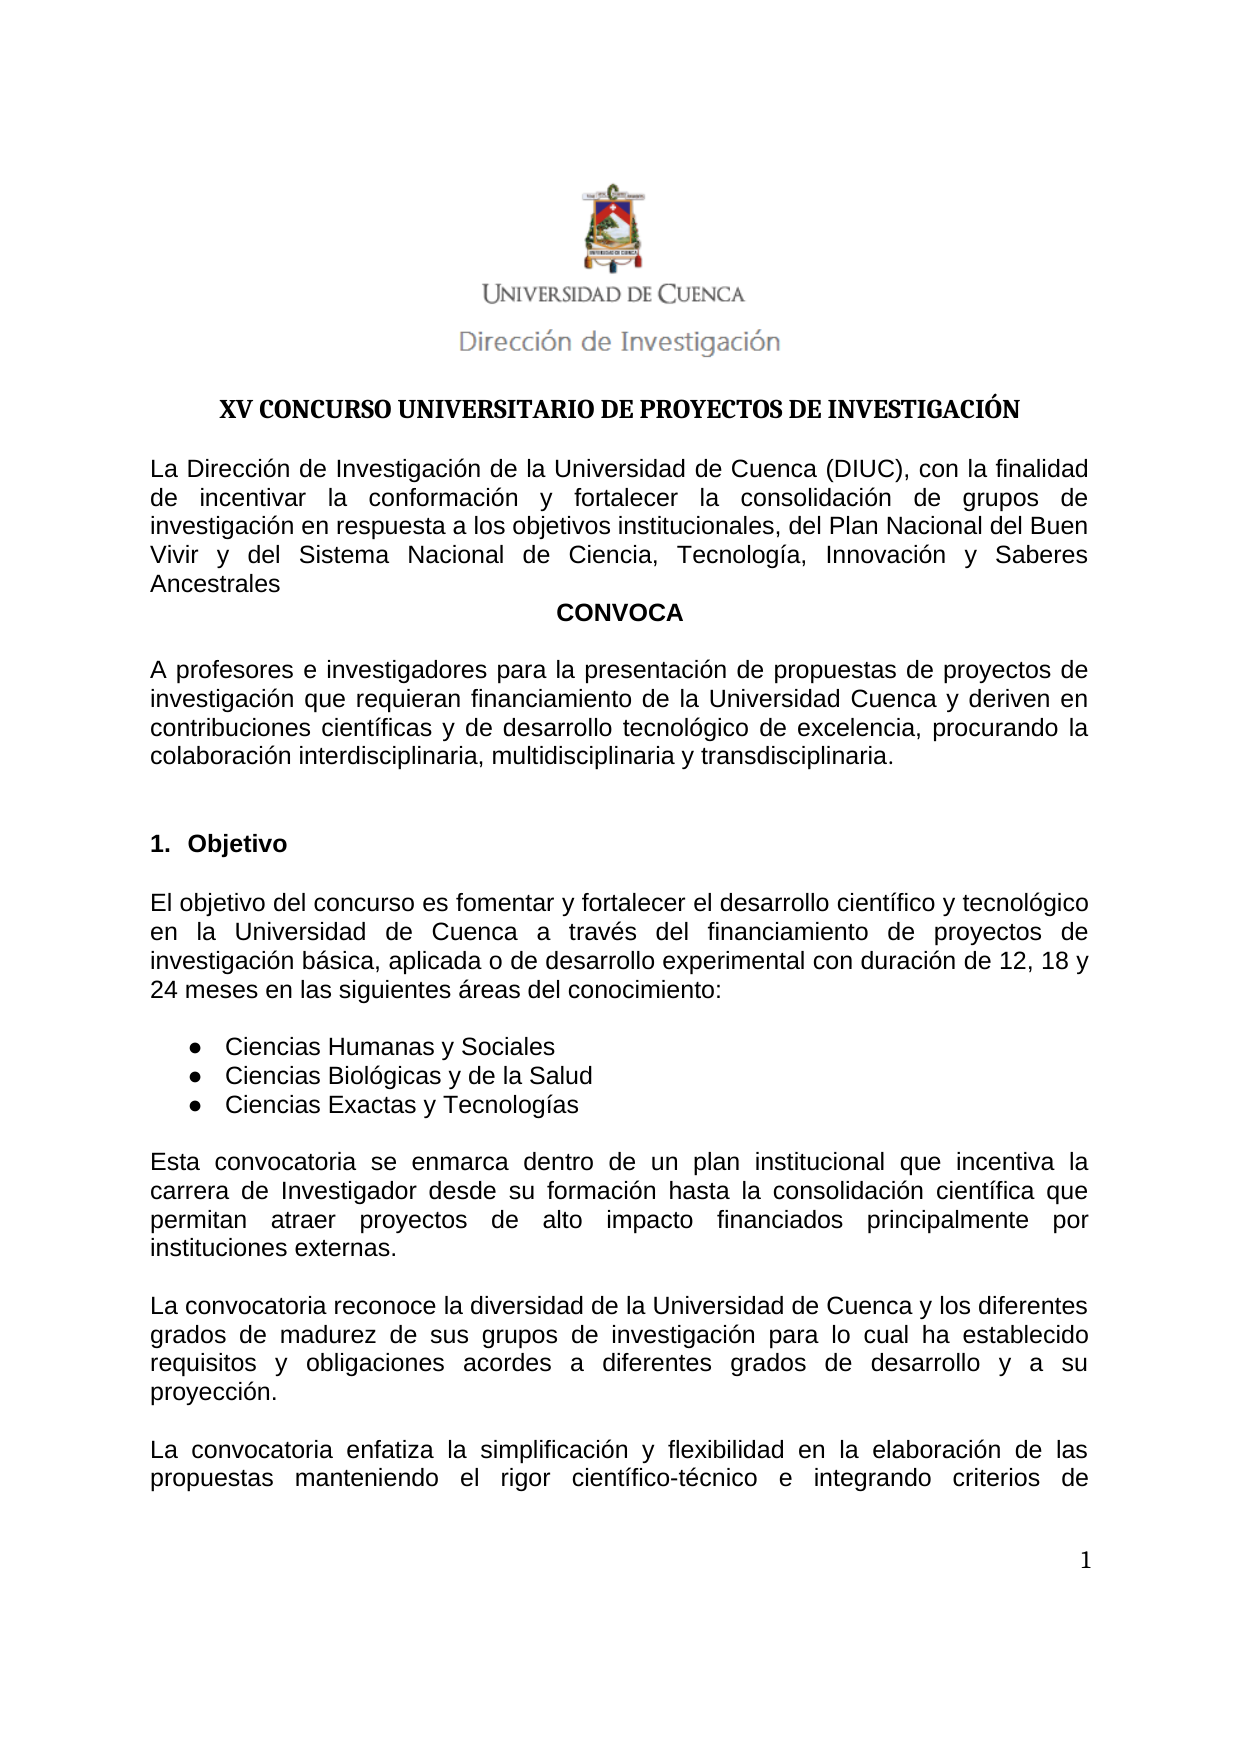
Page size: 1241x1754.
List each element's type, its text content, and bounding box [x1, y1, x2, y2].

list Ciencias Exactas y Tecnologías [187, 1089, 1090, 1118]
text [150, 1434, 1090, 1492]
text XV CONCURSO UNIVERSITARIO DE PROYECTOS DE INVESTIGACIÓN [150, 394, 1090, 425]
list Objetivo [150, 828, 1090, 857]
text La Dirección de Investigación de la Universidad de Cuenca (DIUC), con la finalidad de incentivar la conformación y fortalecer la consolidación de grupos de investigación en respuesta a los objetivos institucionales, del Plan Nacional del Buen Vivir y del Sistema Nacional de Ciencia, Tecnología, Innovación y Saberes Ancestrales [150, 454, 1090, 598]
text El objetivo del concurso es fomentar y fortalecer el desarrollo científico y tecnológico en la Universidad de Cuenca a través del financiamiento de proyectos de investigación básica, aplicada o de desarrollo experimental con duración de 12, 18 y 24 meses en las siguientes áreas del conocimiento: [150, 888, 1090, 1003]
text CONVOCA [150, 598, 1090, 626]
list Ciencias Biológicas y de la Salud [187, 1061, 1090, 1089]
picture [448, 178, 792, 366]
text Esta convocatoria se enmarca dentro de un plan institucional que incentiva la carrera de Investigador desde su formación hasta la consolidación científica que permitan atraer proyectos de alto impacto financiados principalmente por instituciones externas. [150, 1147, 1090, 1262]
text La convocatoria reconoce la diversidad de la Universidad de Cuenca y los diferentes grados de madurez de sus grupos de investigación para lo cual ha establecido requisitos y obligaciones acordes a diferentes grados de desarrollo y a su proyección. [150, 1291, 1090, 1406]
list Ciencias Humanas y Sociales [187, 1032, 1090, 1061]
text A profesores e investigadores para la presentación de propuestas de proyectos de investigación que requieran financiamiento de la Universidad Cuenca y deriven en contribuciones científicas y de desarrollo tecnológico de excelencia, procurando la colaboración interdisciplinaria, multidisciplinaria y transdisciplinaria. [150, 655, 1090, 771]
